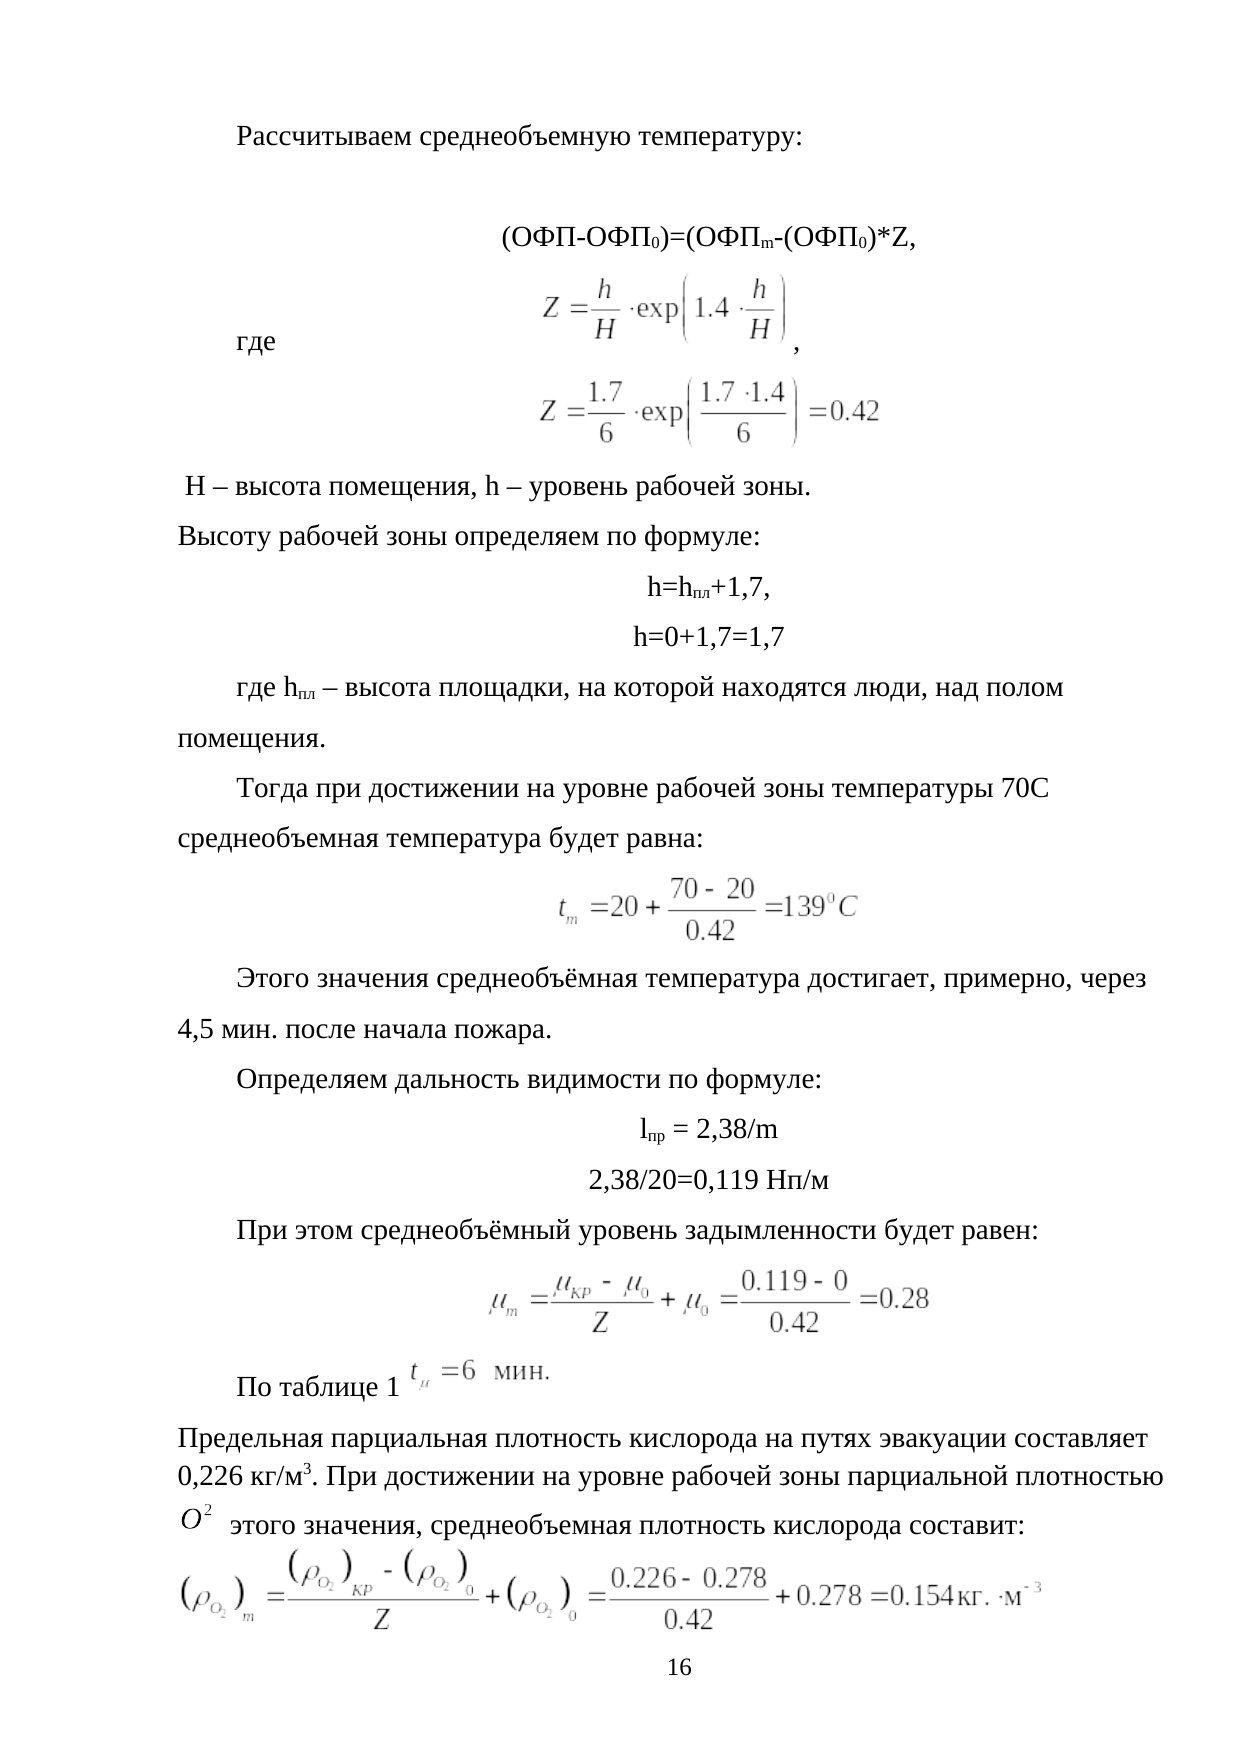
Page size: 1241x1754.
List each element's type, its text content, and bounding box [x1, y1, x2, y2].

text Высоту рабочей зоны определяем по формуле: [177, 518, 1181, 552]
text Рассчитываем среднеобъемную температуру: [177, 118, 1181, 152]
text где hпл – высота площадки, на которой находятся люди, над полом помещения. [177, 669, 1181, 753]
text Определяем дальность видимости по формуле: [177, 1061, 1181, 1095]
text Предельная парциальная плотность кислорода на путях эвакуации составляет 0,226 кг/м3. При достижении на уровне рабочей зоны парциальной плотностью этого значения, среднеобъемная плотность кислорода составит: [177, 1420, 1181, 1540]
text (ОФП-ОФП0)=(ОФПm-(ОФП0)*Z, [177, 219, 1181, 252]
text Этого значения среднеобъёмная температура достигает, примерно, через 4,5 мин. после начала пожара. [177, 961, 1181, 1044]
text H – высота помещения, h – уровень рабочей зоны. [177, 468, 1181, 502]
text 2,38/20=0,119 Нп/м [177, 1162, 1181, 1195]
text При этом среднеобъёмный уровень задымленности будет равен: [177, 1212, 1181, 1246]
text h=hпл+1,7, [177, 569, 1181, 602]
text По таблице 1 [177, 1352, 1181, 1403]
text где , [177, 269, 1181, 356]
text Тогда при достижении на уровне рабочей зоны температуры 70С среднеобъемная температура будет равна: [177, 770, 1181, 854]
text h=0+1,7=1,7 [177, 619, 1181, 653]
text lпр = 2,38/m [177, 1112, 1181, 1145]
